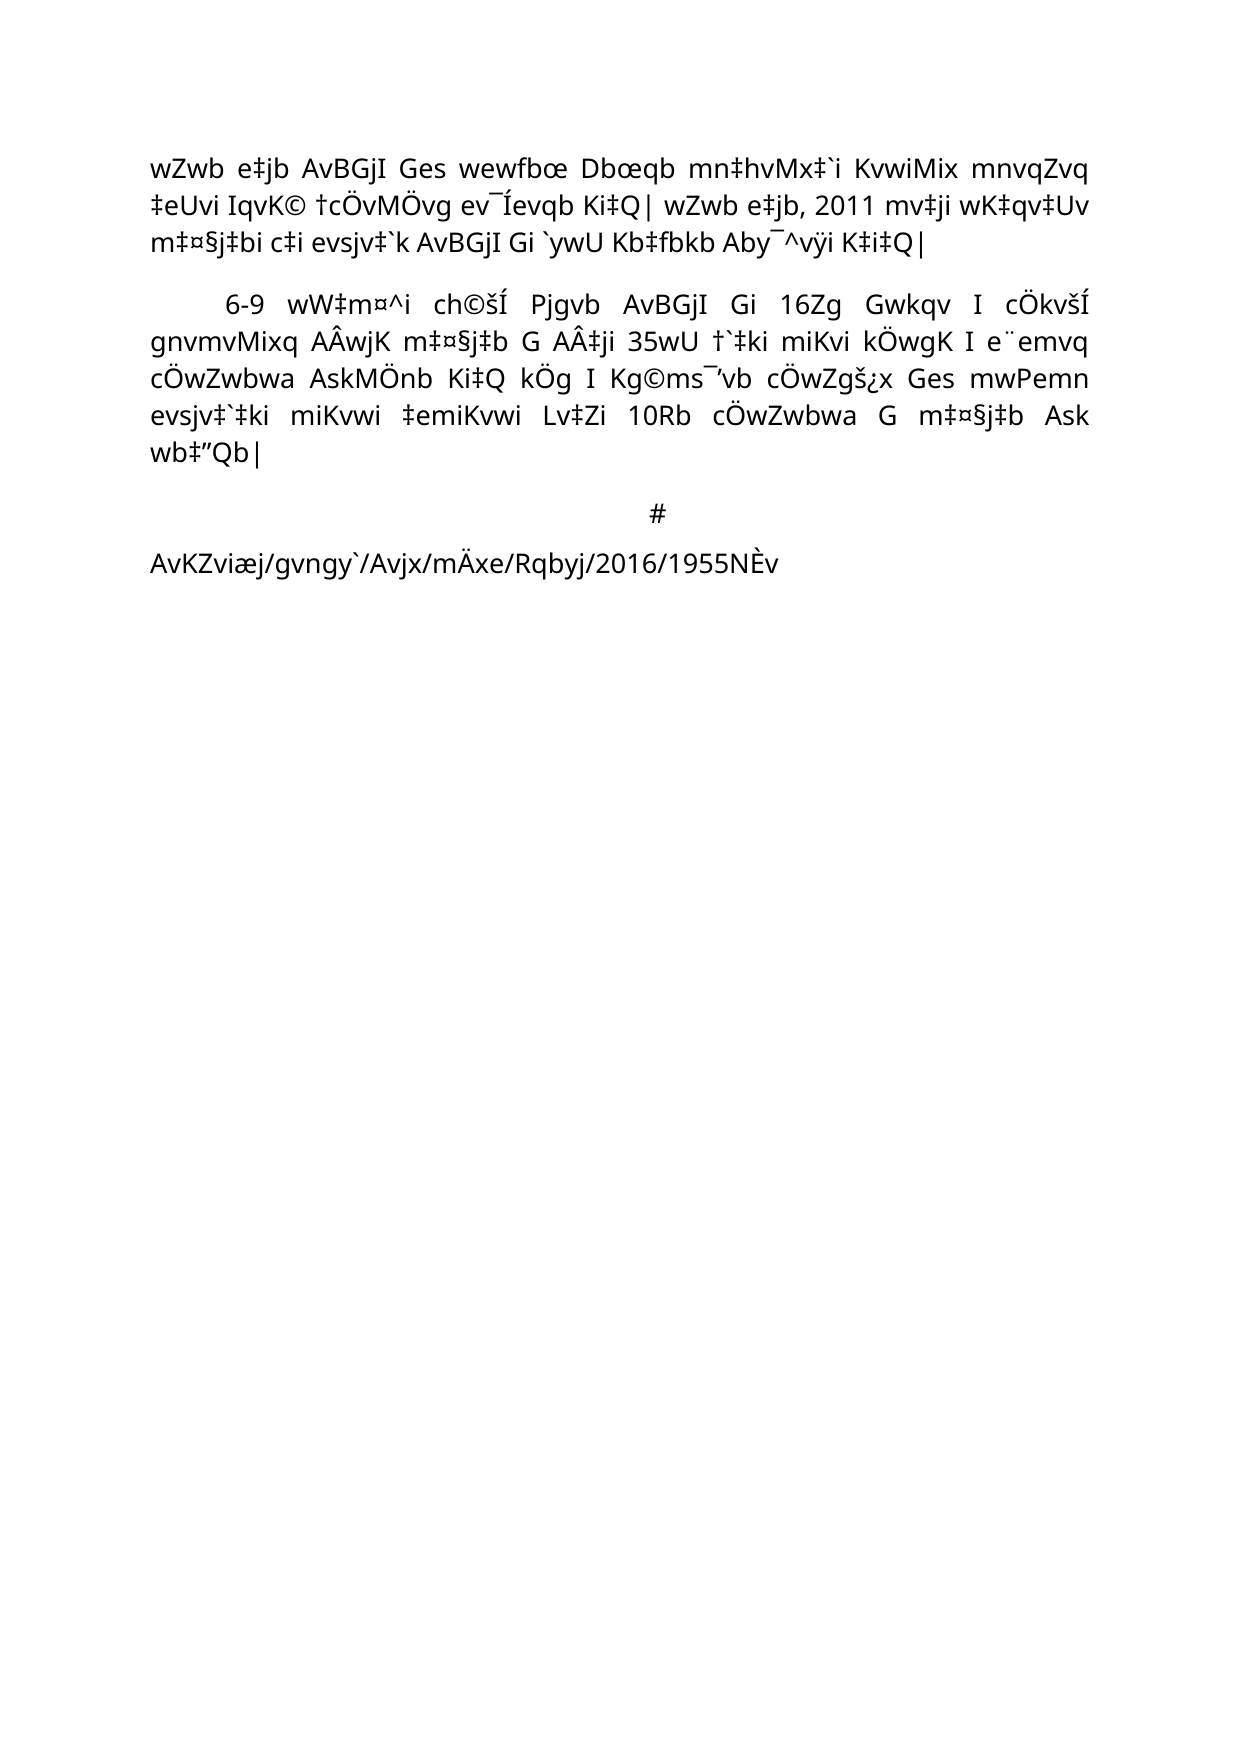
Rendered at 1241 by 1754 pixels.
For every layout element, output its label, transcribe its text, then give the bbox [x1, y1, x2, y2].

text AvKZviæj/gvngy`/Avjx/mÄxe/Rqbyj/2016/1955NÈv [150, 544, 1090, 581]
text # [150, 495, 1090, 532]
text 6-9 wW‡m¤^i ch©šÍ Pjgvb AvBGjI Gi 16Zg Gwkqv I cÖkvšÍ gnvmvMixq AÂwjK m‡¤§j‡b G AÂ‡ji 35wU †`‡ki miKvi kÖwgK I e¨emvq cÖwZwbwa AskMÖnb Ki‡Q kÖg I Kg©ms¯’vb cÖwZgš¿x Ges mwPemn evsjv‡`‡ki miKvwi ‡emiKvwi Lv‡Zi 10Rb cÖwZwbwa G m‡¤§j‡b Ask wb‡”Qb| [150, 286, 1090, 470]
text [150, 150, 1090, 261]
